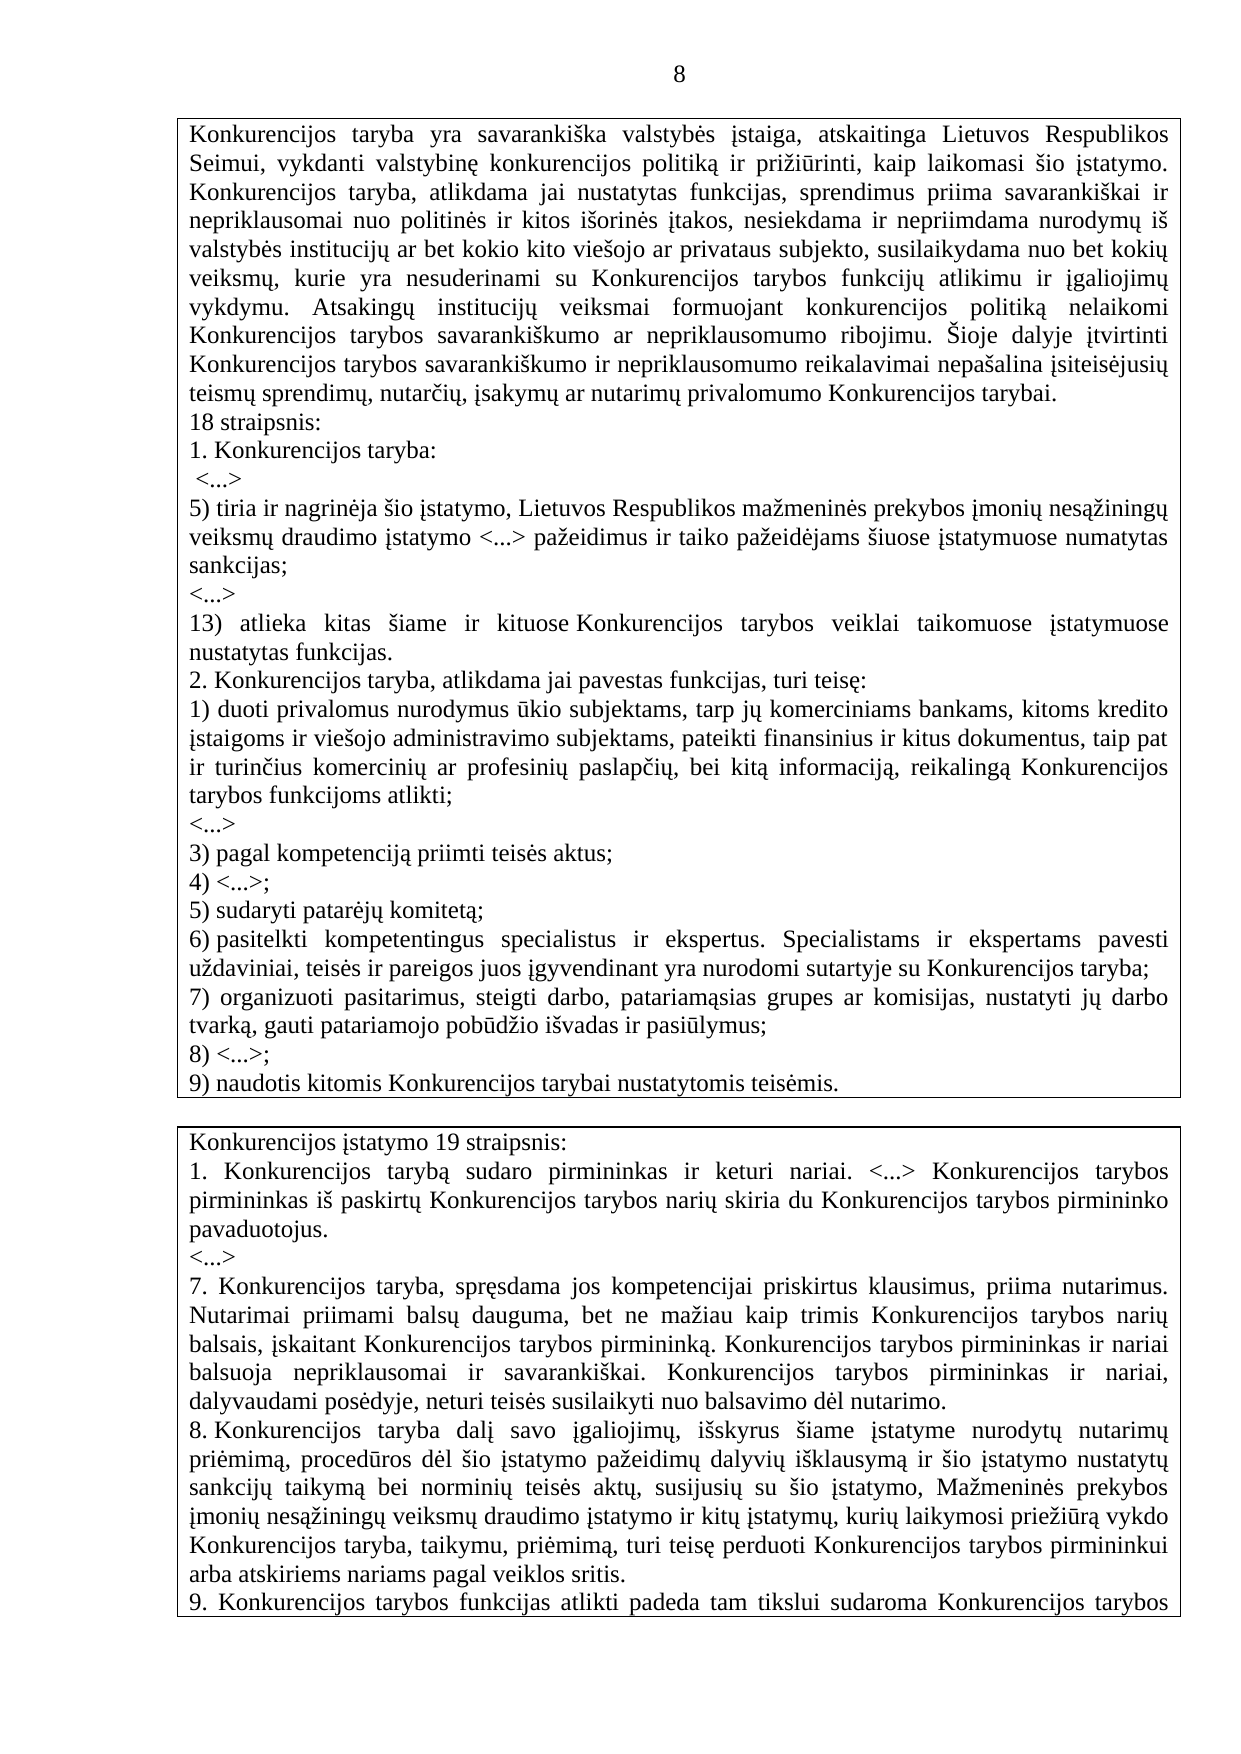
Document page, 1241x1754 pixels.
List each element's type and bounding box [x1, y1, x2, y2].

table_header [178, 119, 1180, 1097]
table_header [178, 1128, 1180, 1616]
